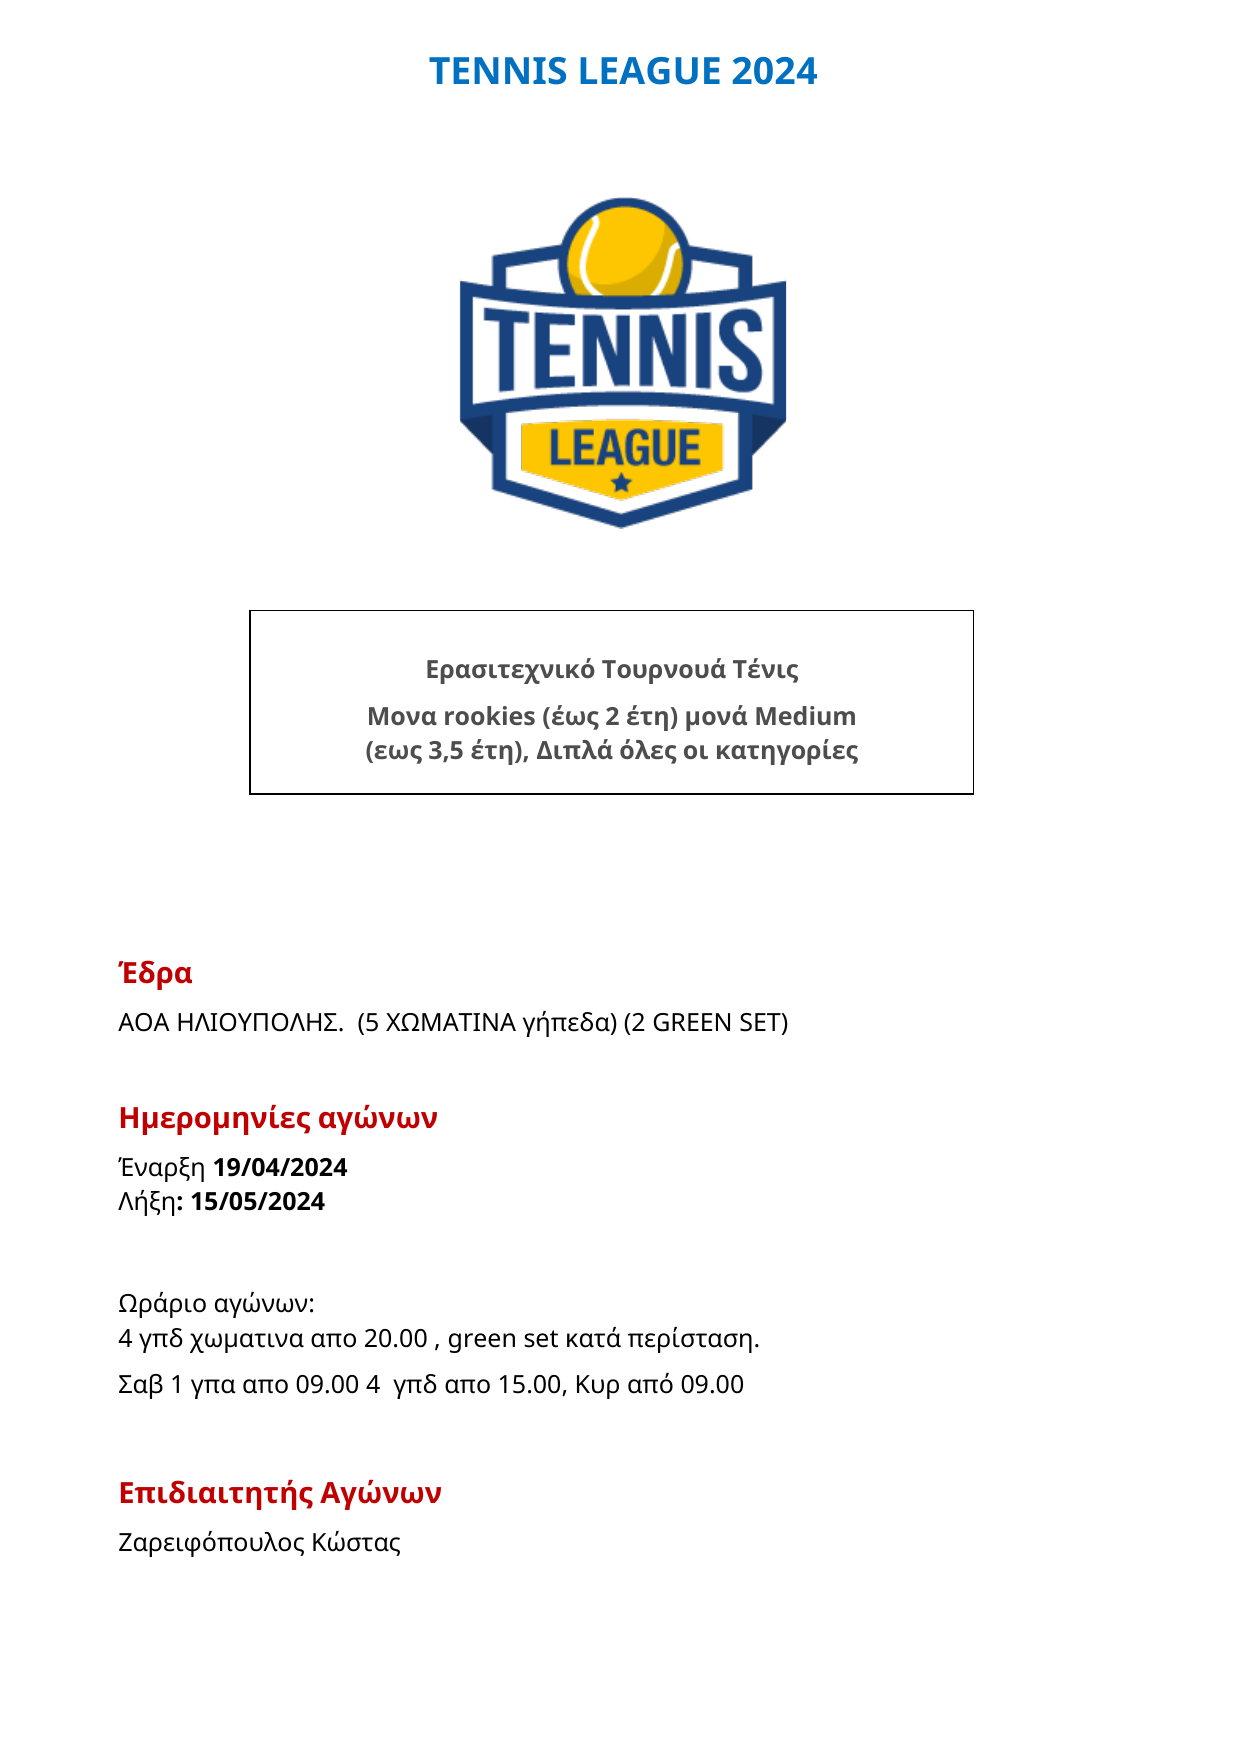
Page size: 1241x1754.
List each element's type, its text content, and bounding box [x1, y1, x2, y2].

text TENNIS LEAGUE 2024 [118, 44, 1128, 95]
text Επιδιαιτητής Αγώνων [118, 1472, 1128, 1512]
text 4 γπδ χωματινα απο 20.00 , green set κατά περίσταση. [118, 1320, 1128, 1354]
text Έδρα [118, 952, 1128, 992]
text Ημερομηνίες αγώνων [118, 1098, 1128, 1137]
picture [459, 197, 787, 529]
text Σαβ 1 γπα απο 09.00 4 γπδ απο 15.00, Κυρ από 09.00 [118, 1367, 1128, 1401]
text ΑΟΑ ΗΛΙΟΥΠΟΛΗΣ. (5 ΧΩΜΑΤΙΝΑ γήπεδα) (2 GREEN SET) [118, 1004, 1128, 1039]
text Ωράριο αγώνων: [118, 1286, 1128, 1320]
text Ζαρειφόπουλος Κώστας [118, 1524, 1128, 1559]
text Έναρξη 19/04/2024 [118, 1150, 1128, 1184]
text Λήξη: 15/05/2024 [118, 1184, 1128, 1218]
